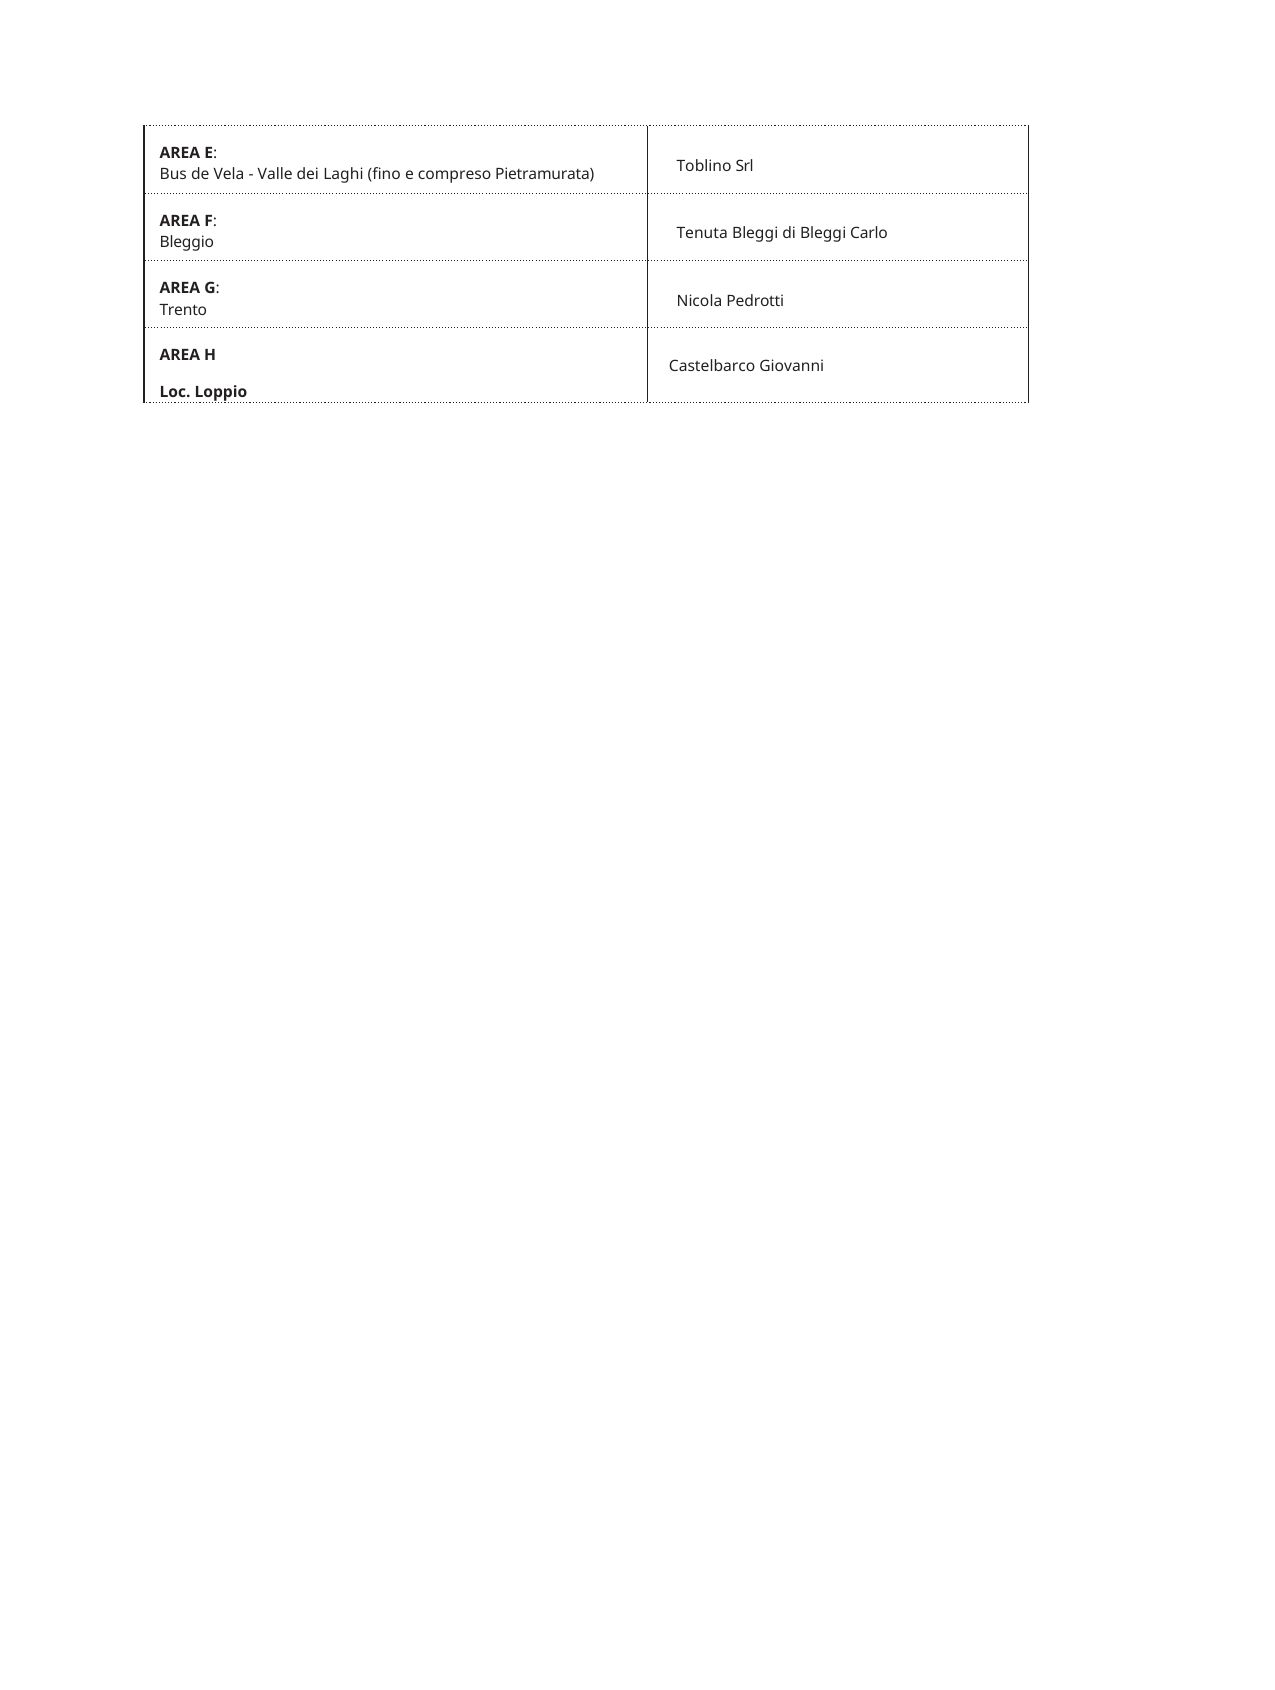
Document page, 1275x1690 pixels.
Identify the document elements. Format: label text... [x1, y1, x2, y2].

table_cell Nicola Pedrotti [648, 260, 1028, 327]
table_cell Tenuta Bleggi di Bleggi Carlo [648, 193, 1028, 260]
table_cell AREA E: Bus de Vela - Valle dei Laghi (fino e compreso Pietramurata) [145, 125, 648, 193]
table_cell AREA H Loc. Loppio [145, 327, 647, 402]
table_cell AREA F: Bleggio [145, 193, 647, 260]
table_cell AREA G: Trento [145, 260, 647, 327]
table_cell Toblino Srl [648, 125, 1028, 193]
table_cell Castelbarco Giovanni [648, 327, 1028, 402]
